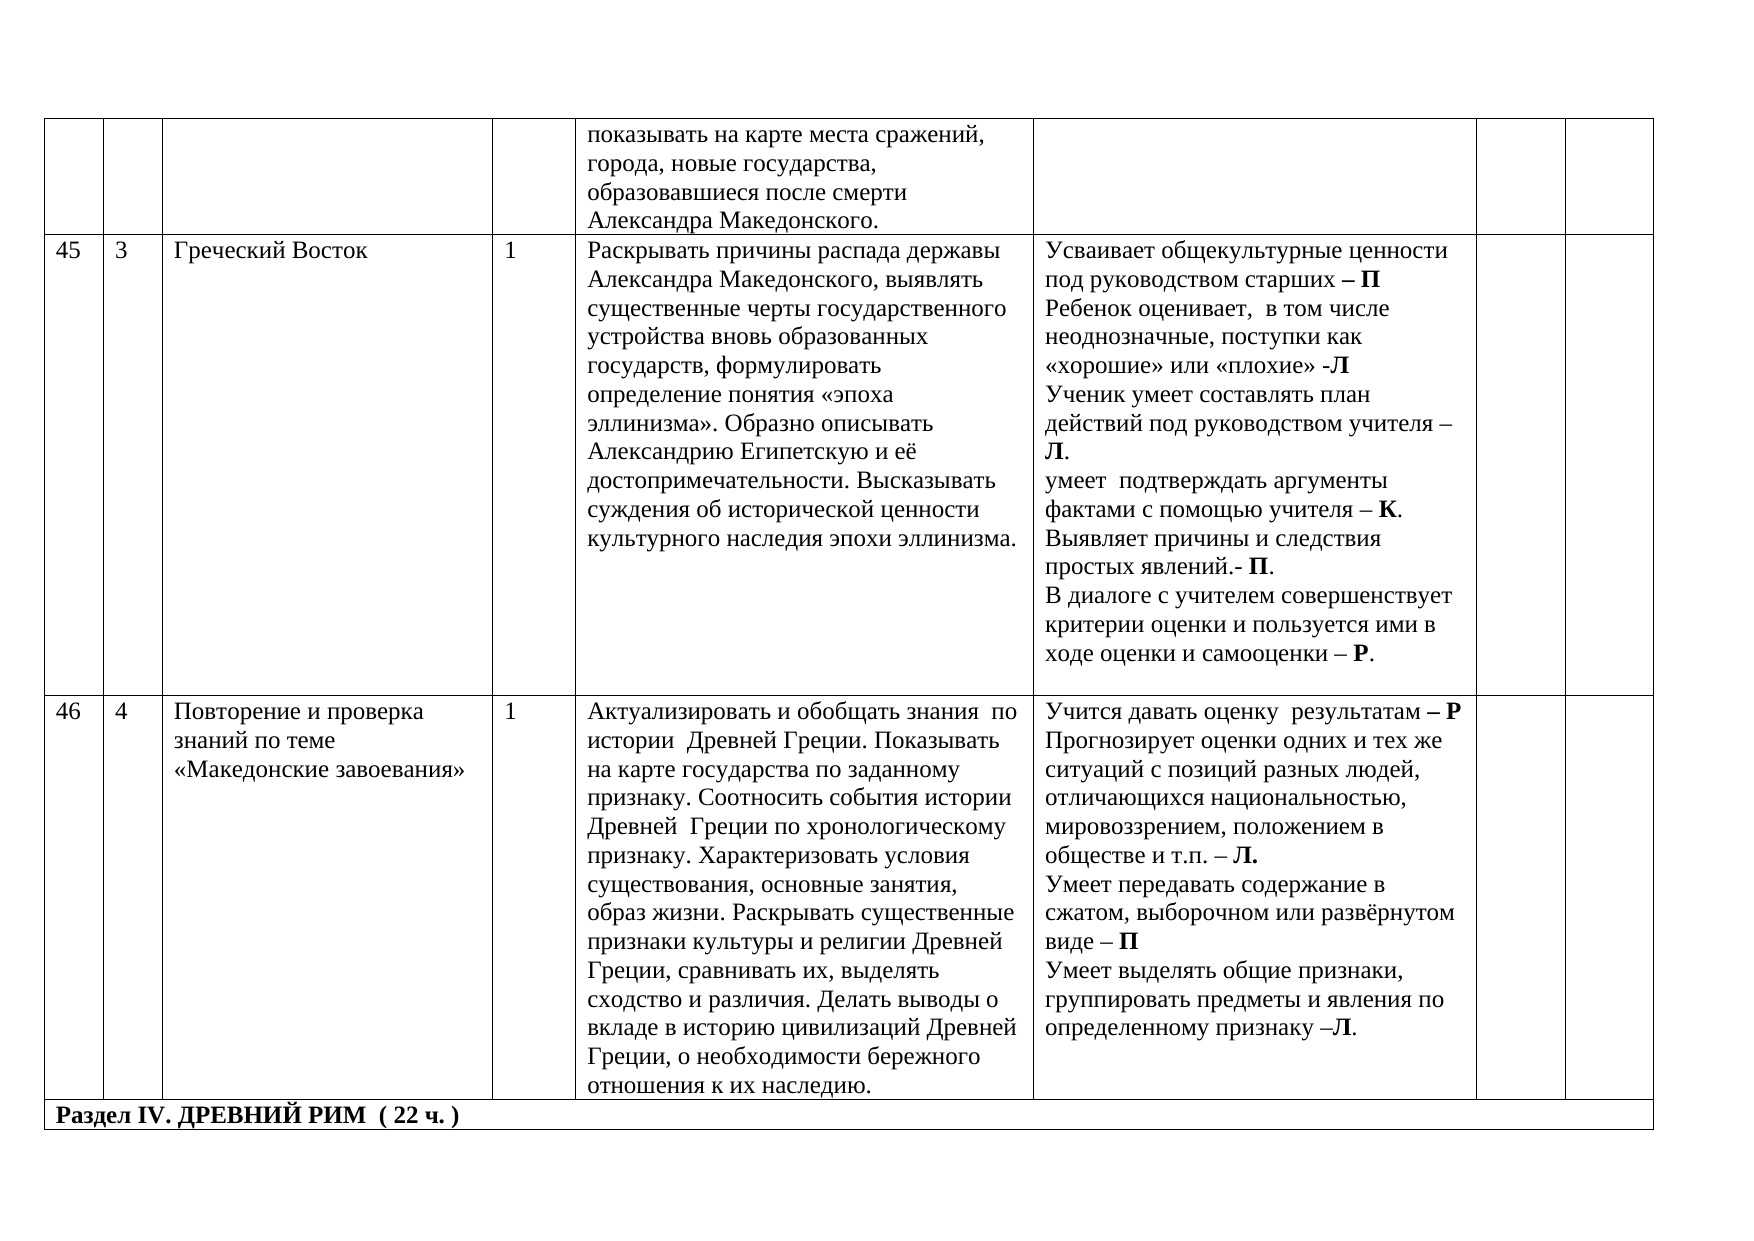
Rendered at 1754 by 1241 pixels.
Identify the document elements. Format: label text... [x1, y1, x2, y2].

table_cell Актуализировать и обобщать знания по истории Древней Греции. Показывать на карте государства по заданному признаку. Соотносить события истории Древней Греции по хронологическому признаку. Характеризовать условия существования, основные занятия, образ жизни. Раскрывать существенные признаки культуры и религии Древней Греции, сравнивать их, выделять сходство и различия. Делать выводы о вкладе в историю цивилизаций Древней Греции, о необходимости бережного отношения к их наследию. [576, 696, 1033, 1099]
table_cell Греческий Восток [163, 235, 492, 695]
table_cell Усваивает общекультурные ценности под руководством старших – П Ребенок оценивает, в том числе неоднозначные, поступки как «хорошие» или «плохие» -Л Ученик умеет составлять план действий под руководством учителя – Л. умеет подтверждать аргументы фактами с помощью учителя – К. Выявляет причины и следствия простых явлений.- П. В диалоге с учителем совершенствует критерии оценки и пользуется ими в ходе оценки и самооценки – Р. [1034, 235, 1476, 695]
table_cell 44 [45, 119, 103, 234]
table_cell [1566, 119, 1653, 234]
table_cell 1 [493, 696, 575, 1099]
table_cell [1566, 696, 1653, 1099]
table_cell Раздел IV. ДРЕВНИЙ РИМ ( 22 ч. ) [45, 1100, 1653, 1128]
table_cell 4 [104, 696, 162, 1099]
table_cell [163, 119, 492, 234]
table_cell [1566, 235, 1653, 695]
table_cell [576, 119, 1033, 234]
table_cell 2 [104, 119, 162, 234]
table_cell Учится давать оценку результатам – Р Прогнозирует оценки одних и тех же ситуаций с позиций разных людей, отличающихся национальностью, мировоззрением, положением в обществе и т.п. – Л. Умеет передавать содержание в сжатом, выборочном или развёрнутом виде – П Умеет выделять общие признаки, группировать предметы и явления по определенному признаку –Л. [1034, 696, 1476, 1099]
table_cell 1 [493, 119, 575, 234]
table_cell 1 [493, 235, 575, 695]
table_cell 3 [104, 235, 162, 695]
table_cell [1477, 696, 1565, 1099]
table_cell Повторение и проверка знаний по теме «Македонские завоевания» [163, 696, 492, 1099]
table_cell [1477, 119, 1565, 234]
table_cell 46 [45, 696, 103, 1099]
table_cell [1477, 235, 1565, 695]
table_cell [1034, 119, 1476, 234]
table_cell 45 [45, 235, 103, 695]
table_cell Раскрывать причины распада державы Александра Македонского, выявлять существенные черты государственного устройства вновь образованных государств, формулировать определение понятия «эпоха эллинизма». Образно описывать Александрию Египетскую и её достопримечательности. Высказывать суждения об исторической ценности культурного наследия эпохи эллинизма. [576, 235, 1033, 695]
